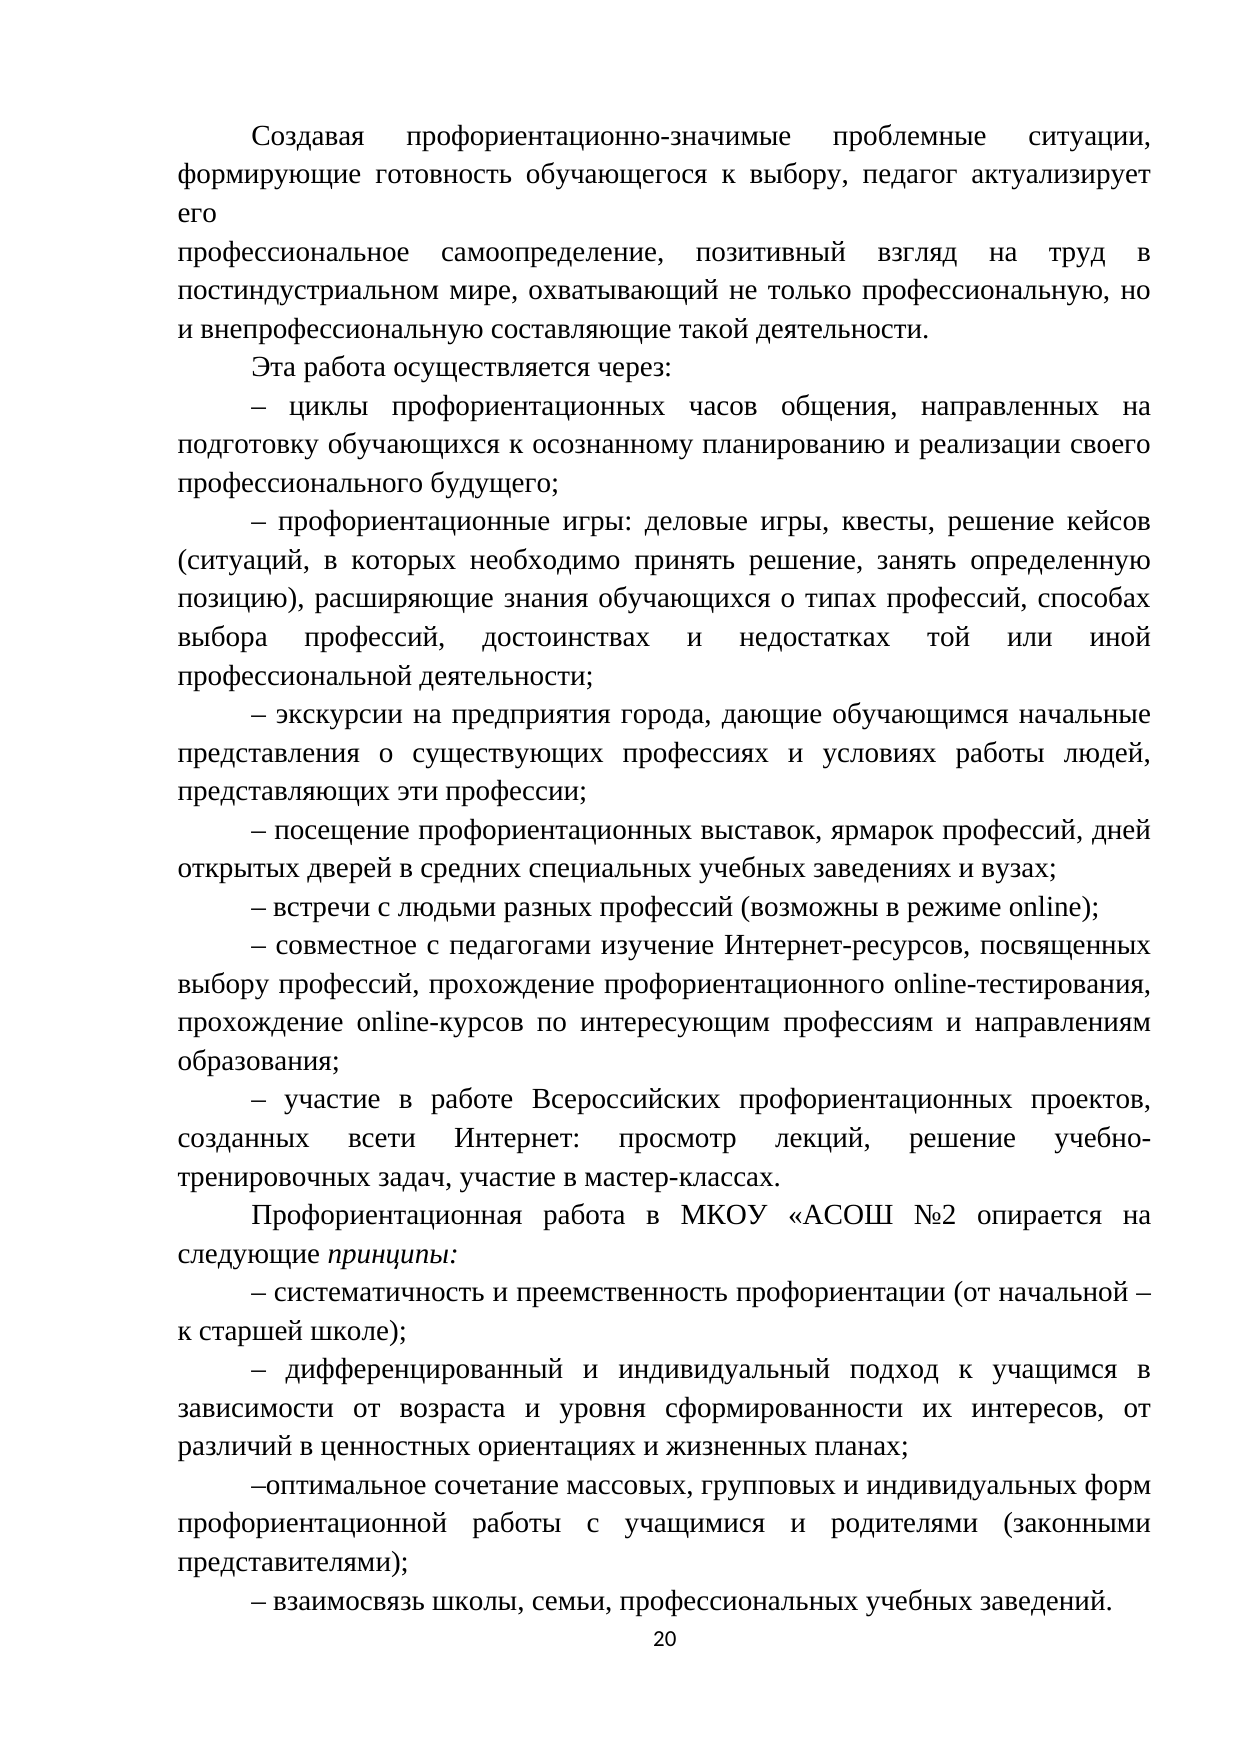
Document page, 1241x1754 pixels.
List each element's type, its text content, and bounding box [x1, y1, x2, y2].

text – дифференцированный и индивидуальный подход к учащимся в зависимости от возраста и уровня сформированности их интересов, от различий в ценностных ориентациях и жизненных планах; [177, 1351, 1152, 1462]
text Профориентационная работа в МКОУ «АСОШ №2 опирается на следующие принципы: [177, 1197, 1152, 1269]
text – систематичность и преемственность профориентации (от начальной – к старшей школе); [177, 1274, 1152, 1346]
text – посещение профориентационных выставок, ярмарок профессий, дней открытых дверей в средних специальных учебных заведениях и вузах; [177, 812, 1152, 884]
text –оптимальное сочетание массовых, групповых и индивидуальных форм профориентационной работы с учащимися и родителями (законными представителями); [177, 1467, 1152, 1578]
text – участие в работе Всероссийских профориентационных проектов, созданных всети Интернет: просмотр лекций, решение учебно-тренировочных задач, участие в мастер-классах. [177, 1082, 1152, 1192]
text – взаимосвязь школы, семьи, профессиональных учебных заведений. [177, 1583, 1152, 1616]
text Эта работа осуществляется через: [177, 349, 1152, 383]
text – экскурсии на предприятия города, дающие обучающимся начальные представления о существующих профессиях и условиях работы людей, представляющих эти профессии; [177, 696, 1152, 807]
text – совместное с педагогами изучение Интернет-ресурсов, посвященных выбору профессий, прохождение профориентационного online-тестирования, прохождение online-курсов по интересующим профессиям и направлениям образования; [177, 927, 1152, 1077]
text – встречи с людьми разных профессий (возможны в режиме online); [177, 889, 1152, 922]
text профессиональное самоопределение, позитивный взгляд на труд в постиндустриальном мире, охватывающий не только профессиональную, но и внепрофессиональную составляющие такой деятельности. [177, 234, 1152, 344]
text – циклы профориентационных часов общения, направленных на подготовку обучающихся к осознанному планированию и реализации своего профессионального будущего; [177, 388, 1152, 498]
text Создавая профориентационно-значимые проблемные ситуации, формирующие готовность обучающегося к выбору, педагог актуализирует его [177, 118, 1152, 229]
text – профориентационные игры: деловые игры, квесты, решение кейсов (ситуаций, в которых необходимо принять решение, занять определенную позицию), расширяющие знания обучающихся о типах профессий, способах выбора профессий, достоинствах и недостатках той или иной профессиональной деятельности; [177, 503, 1152, 691]
